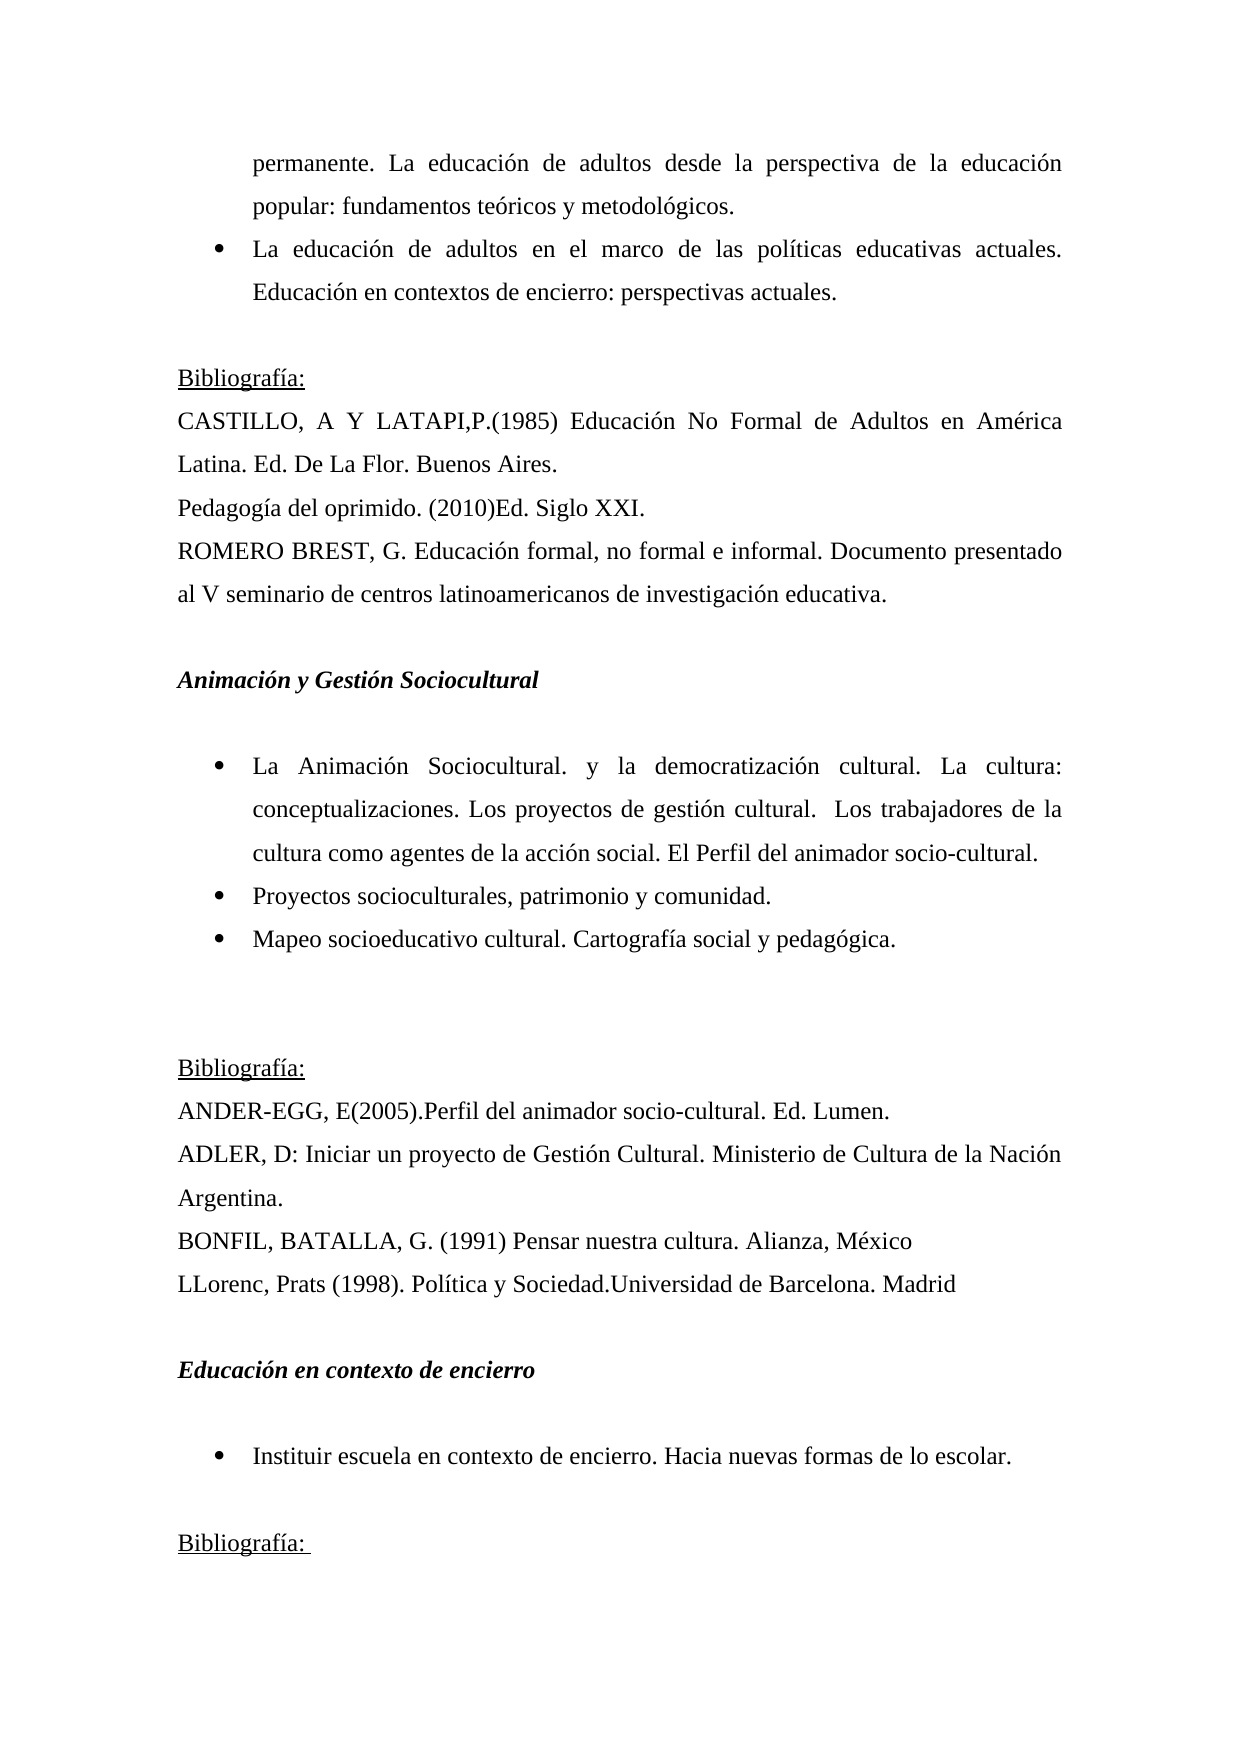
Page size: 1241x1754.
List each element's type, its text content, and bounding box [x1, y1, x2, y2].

text Animación y Gestión Sociocultural [177, 665, 1063, 694]
text CASTILLO, A Y LATAPI,P.(1985) Educación No Formal de Adultos en América Latina. Ed. De Aires. [177, 406, 1063, 478]
text Bibliografía: [177, 363, 1063, 392]
text BONFIL, BATALLA, G. (1991) Pensar nuestra cultura. Alianza, México [177, 1226, 1063, 1254]
text Bibliografía: [177, 1528, 1063, 1556]
text Pedagogía del oprimido. (2010)Ed. Siglo XXI. [177, 493, 1063, 521]
text LLorenc, Prats (1998). Política y Sociedad.Universidad de Barcelona. Madrid [177, 1269, 1063, 1298]
list Sociocultural. y la democratización cultural. La cultura: conceptualizaciones. Los proyectos de gestión cultural. Los trabajadores de la cultura como agentes de la acción social. El Perfil del animador socio-cultural. [215, 751, 1063, 866]
list La educación de adultos en el marco de las políticas educativas actuales. Educación en contextos de encierro: perspectivas actuales. [215, 234, 1063, 306]
text ROMERO BREST, G. Educación formal, no formal e informal. Documento presentado al V seminario de centros latinoamericanos de investigación educativa. [177, 536, 1063, 608]
list Instituir escuela en contexto de encierro. Hacia nuevas formas de lo escolar. [215, 1441, 1063, 1470]
text ANDER-EGG, E(2005).Perfil del animador socio-cultural. Ed. Lumen. [177, 1096, 1063, 1125]
text ADLER, D: Iniciar un proyecto de Gestión Cultural. Ministerio de Cultura de la Nación Argentina. [177, 1139, 1063, 1211]
text Bibliografía: [177, 1053, 1063, 1082]
list Mapeo socioeducativo cultural. Cartografía social y pedagógica. [215, 924, 1063, 953]
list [215, 148, 1063, 219]
list Proyectos socioculturales, patrimonio y comunidad. [215, 881, 1063, 909]
text Educación en contexto de encierro [177, 1355, 1063, 1384]
